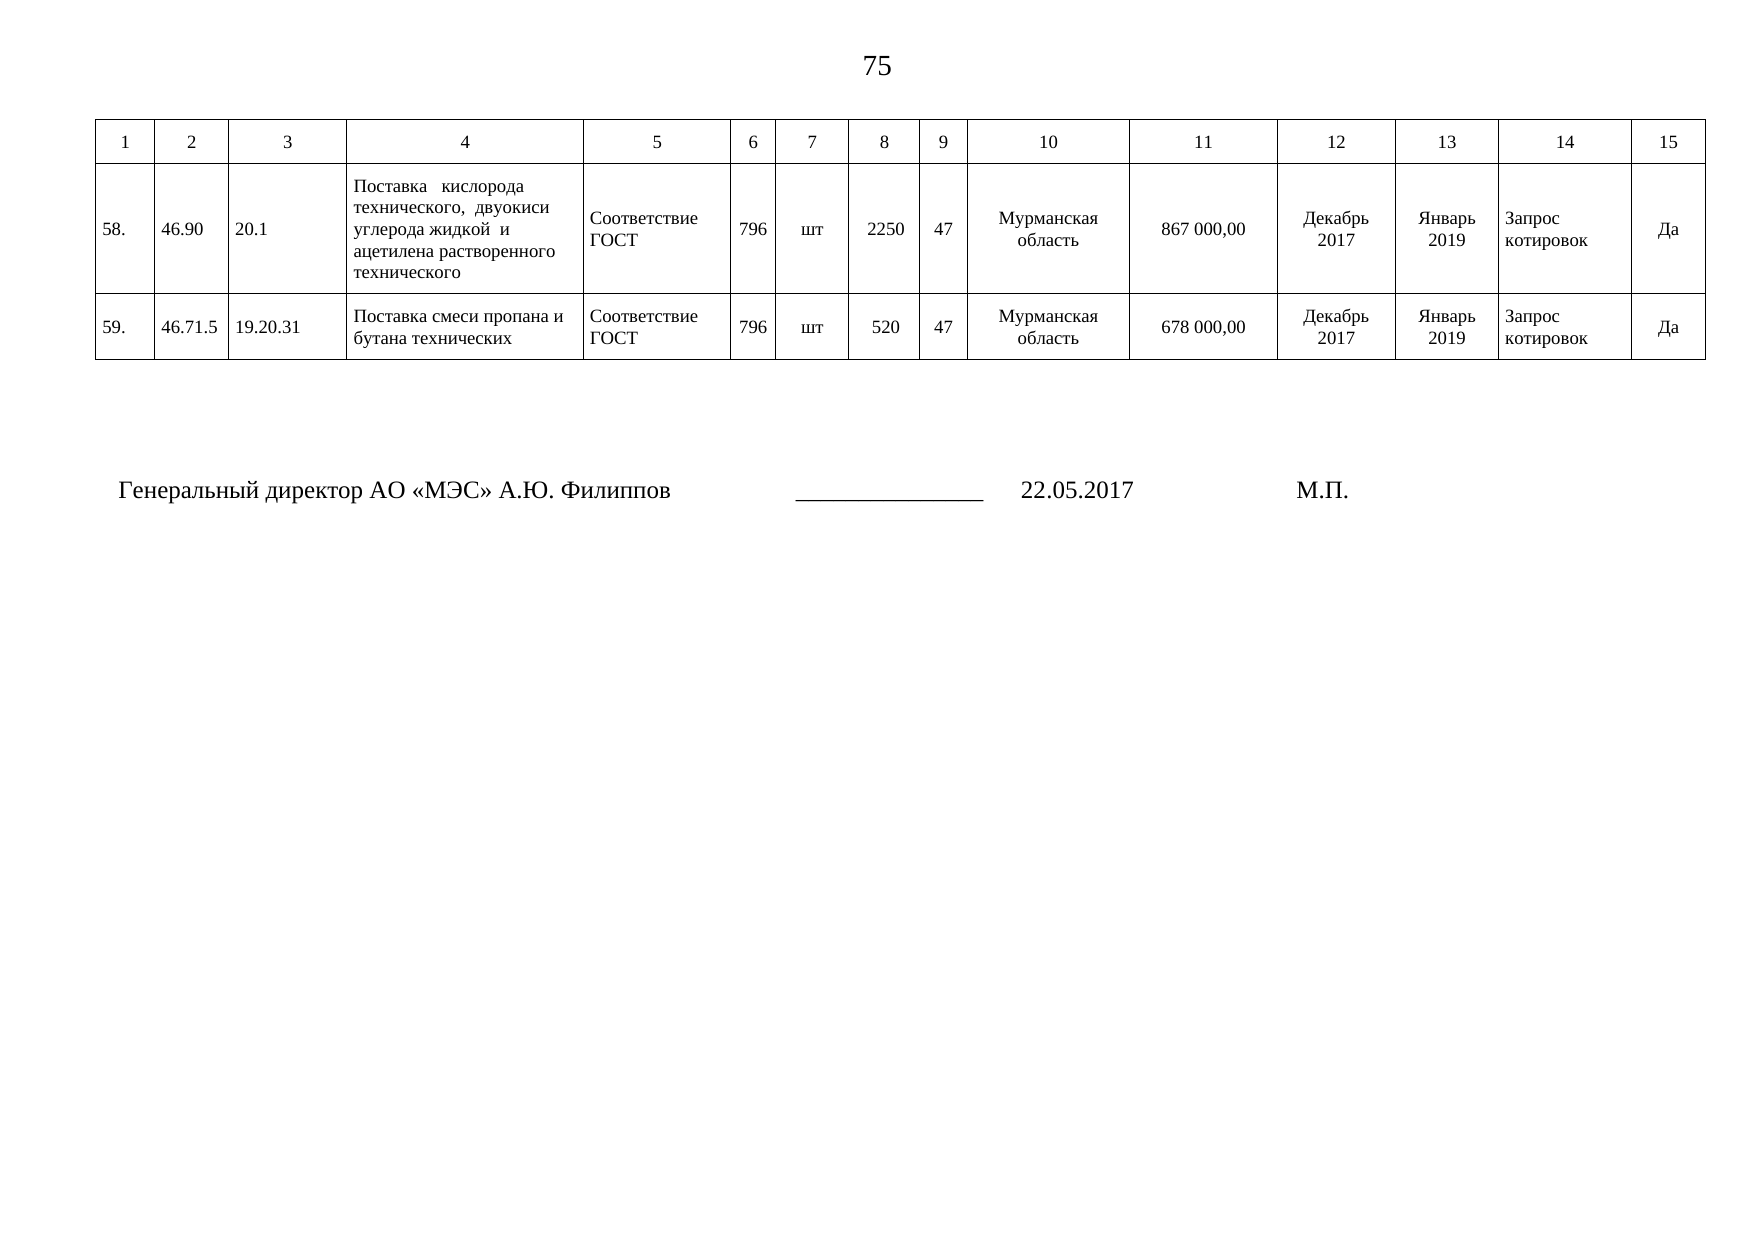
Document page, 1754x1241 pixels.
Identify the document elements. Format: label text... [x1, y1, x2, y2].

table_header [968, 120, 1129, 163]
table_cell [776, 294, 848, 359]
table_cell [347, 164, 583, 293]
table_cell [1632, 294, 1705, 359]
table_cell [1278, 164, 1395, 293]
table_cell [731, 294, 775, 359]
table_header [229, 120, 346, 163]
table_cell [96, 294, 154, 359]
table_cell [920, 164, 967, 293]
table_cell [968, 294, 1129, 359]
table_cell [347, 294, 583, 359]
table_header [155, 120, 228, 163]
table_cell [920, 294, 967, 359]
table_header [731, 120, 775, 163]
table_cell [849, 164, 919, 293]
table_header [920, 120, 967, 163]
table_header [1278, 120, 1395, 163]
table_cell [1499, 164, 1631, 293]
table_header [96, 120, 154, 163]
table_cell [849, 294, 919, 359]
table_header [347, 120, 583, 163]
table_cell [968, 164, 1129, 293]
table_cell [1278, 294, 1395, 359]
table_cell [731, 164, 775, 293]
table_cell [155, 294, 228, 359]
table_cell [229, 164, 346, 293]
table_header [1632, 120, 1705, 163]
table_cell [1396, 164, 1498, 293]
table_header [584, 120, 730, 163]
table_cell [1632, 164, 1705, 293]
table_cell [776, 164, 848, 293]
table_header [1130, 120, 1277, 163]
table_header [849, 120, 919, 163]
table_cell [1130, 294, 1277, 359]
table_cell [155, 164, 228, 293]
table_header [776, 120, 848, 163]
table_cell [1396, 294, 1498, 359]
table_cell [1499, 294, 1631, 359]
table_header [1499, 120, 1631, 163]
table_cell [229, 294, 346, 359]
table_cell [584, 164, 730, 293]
text Генеральный директор АО «МЭС» А.Ю. Филиппов _______________ 22.05.2017 М.П. [118, 475, 1636, 503]
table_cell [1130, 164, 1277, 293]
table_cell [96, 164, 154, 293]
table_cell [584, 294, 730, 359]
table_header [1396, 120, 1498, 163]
